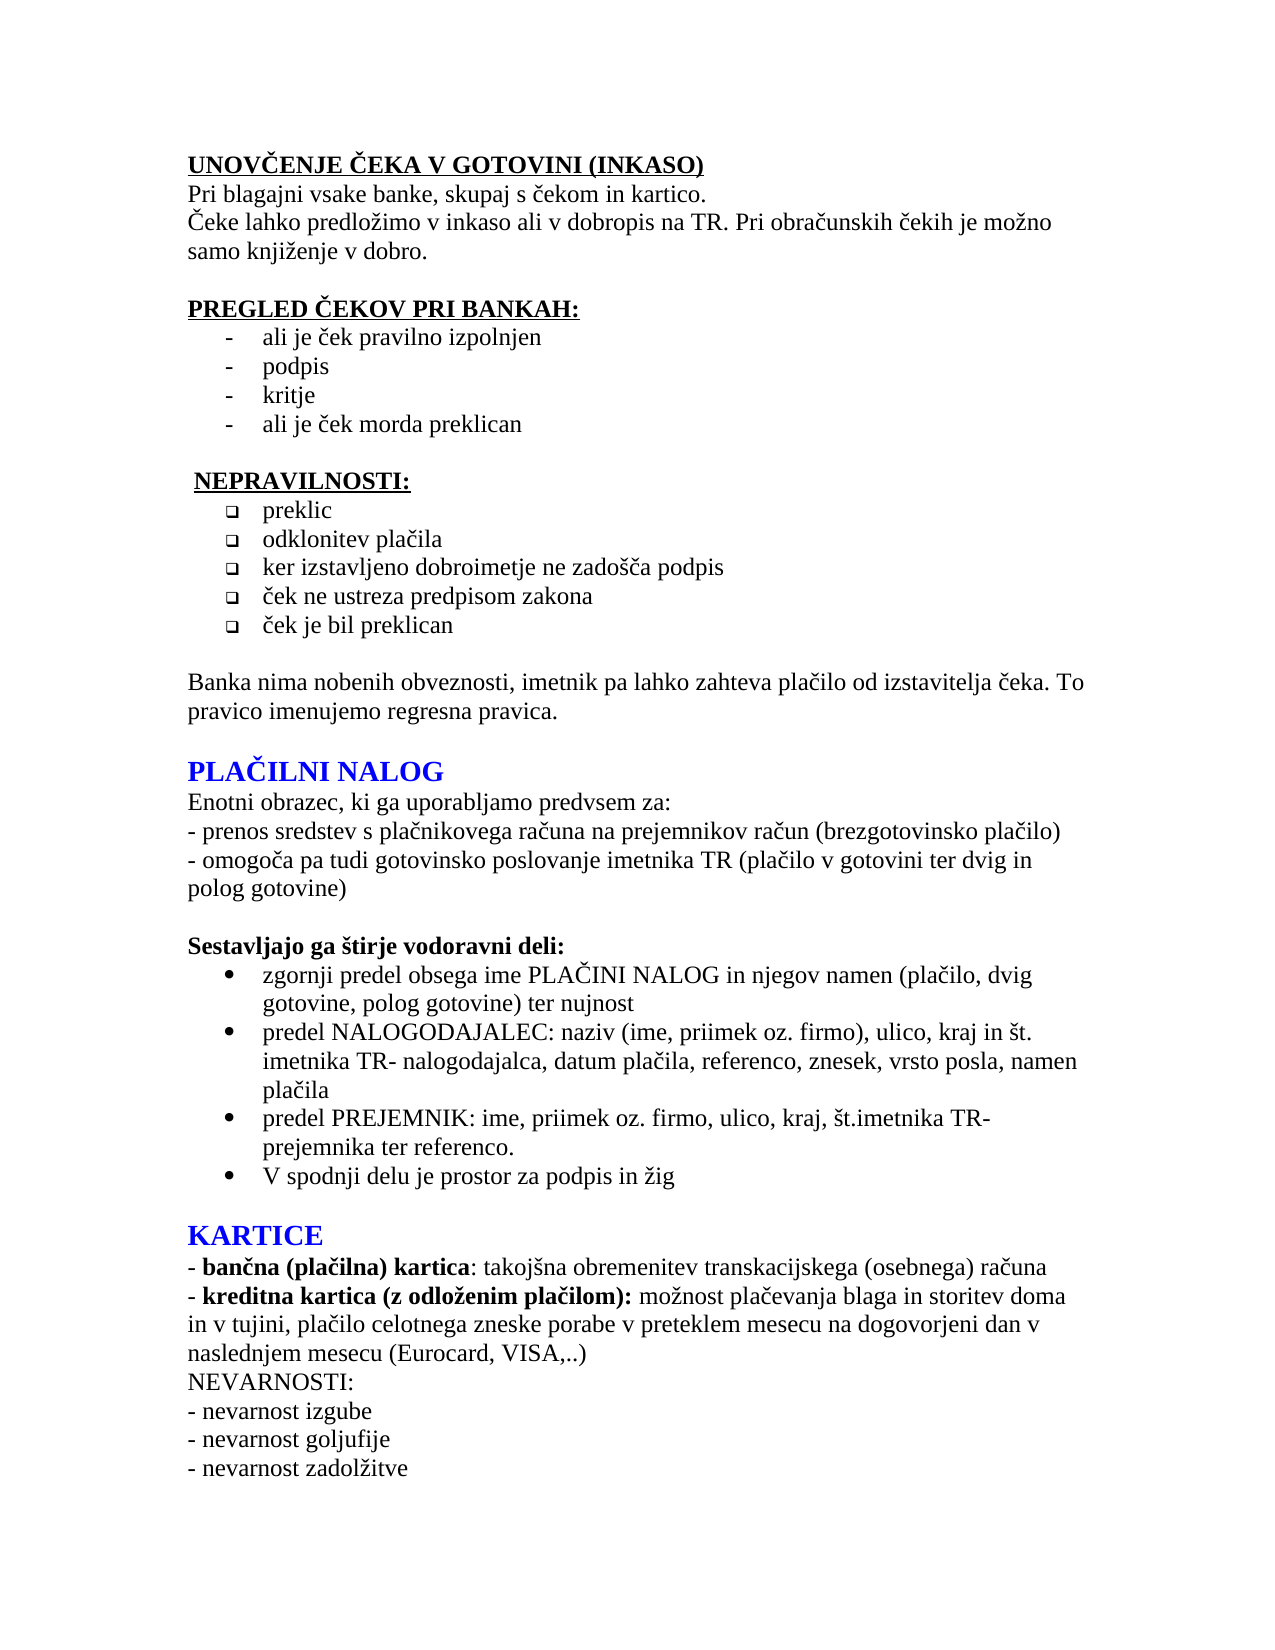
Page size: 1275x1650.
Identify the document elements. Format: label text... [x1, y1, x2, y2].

list preklic [225, 495, 1087, 524]
text Enotni obrazec, ki ga uporabljamo predvsem za: [187, 787, 1087, 816]
list ček ne ustreza predpisom zakona [225, 581, 1087, 610]
list kritje [225, 380, 1087, 409]
text UNOVČENJE ČEKA V GOTOVINI (INKASO) [187, 150, 1087, 179]
list zgornji predel obsega ime PLAČINI NALOG in njegov namen (plačilo, dvig gotovine, polog gotovine) ter nujnost [225, 960, 1087, 1017]
text - omogoča pa tudi gotovinsko poslovanje imetnika TR (plačilo v gotovini ter dvig in polog gotovine) [187, 845, 1087, 902]
text - kreditna kartica (z odloženim plačilom): možnost plačevanja blaga in storitev doma in v tujini, plačilo celotnega zneske porabe v preteklem mesecu na dogovorjeni dan v naslednjem mesecu (Eurocard, VISA,..) [187, 1281, 1087, 1367]
text NEVARNOSTI: [187, 1367, 1087, 1396]
list predel PREJEMNIK: ime, priimek oz. firmo, ulico, kraj, št.imetnika TR- prejemnika ter referenco. [225, 1103, 1087, 1161]
text Sestavljajo ga štirje vodoravni deli: [187, 931, 1087, 960]
text - prenos sredstev s plačnikovega računa na prejemnikov račun (brezgotovinsko plačilo) [187, 816, 1087, 845]
subtitle PLAČILNI NALOG [187, 754, 1087, 787]
list ali je ček pravilno izpolnjen [225, 322, 1087, 351]
text Banka nima nobenih obveznosti, imetnik pa lahko zahteva plačilo od izstavitelja čeka. To pravico imenujemo regresna pravica. [187, 667, 1087, 725]
text NEPRAVILNOSTI: [187, 466, 1087, 495]
subtitle KARTICE [187, 1218, 1087, 1252]
text - nevarnost goljufije [187, 1424, 1087, 1453]
list podpis [225, 351, 1087, 380]
text - nevarnost zadolžitve [187, 1453, 1087, 1482]
list ali je ček morda preklican [225, 409, 1087, 437]
list predel NALOGODAJALEC: naziv (ime, priimek oz. firmo), ulico, kraj in št. imetnika TR- nalogodajalca, datum plačila, referenco, znesek, vrsto posla, namen plačila [225, 1017, 1087, 1103]
text - bančna (plačilna) kartica: takojšna obremenitev transkacijskega (osebnega) računa [187, 1252, 1087, 1281]
text PREGLED ČEKOV PRI BANKAH: [187, 294, 1087, 322]
text - nevarnost izgube [187, 1396, 1087, 1424]
list ker izstavljeno dobroimetje ne zadošča podpis [225, 552, 1087, 581]
text Pri blagajni vsake banke, skupaj s čekom in kartico. [187, 179, 1087, 207]
text Čeke lahko predložimo v inkaso ali v dobropis na TR. Pri obračunskih čekih je možno samo knjiženje v dobro. [187, 207, 1087, 265]
list odklonitev plačila [225, 524, 1087, 552]
list ček je bil preklican [225, 610, 1087, 639]
list V spodnji delu je prostor za podpis in žig [225, 1161, 1087, 1190]
